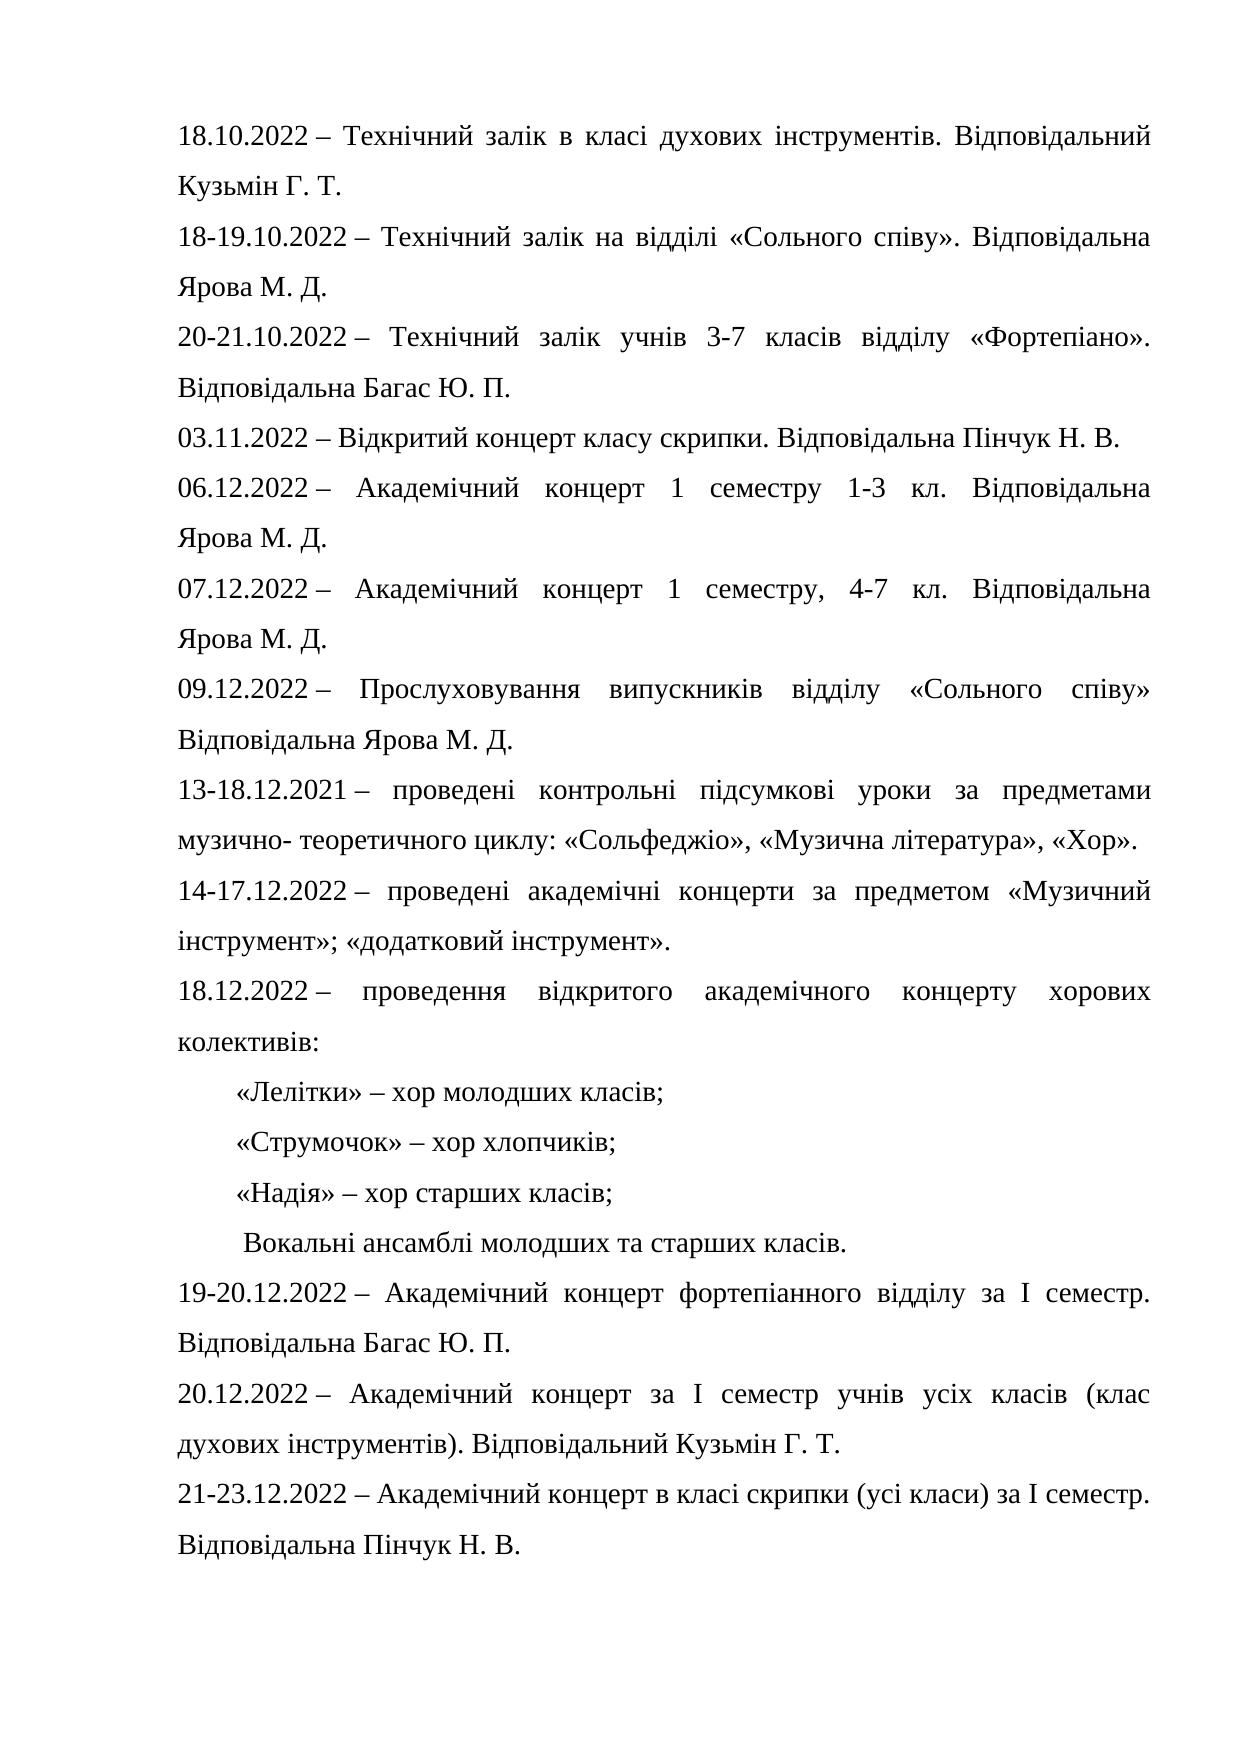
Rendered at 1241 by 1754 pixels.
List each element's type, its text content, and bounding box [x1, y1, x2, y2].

text 06.12.2022 – Академічний концерт 1 семестру 1-3 кл. Відповідальна Ярова М. Д. [177, 470, 1152, 554]
text 09.12.2022 – Прослуховування випускників відділу «Сольного співу» Відповідальна Ярова М. Д. [177, 672, 1152, 755]
text 18-19.10.2022 – Технічний залік на відділі «Сольного співу». Відповідальна Ярова М. Д. [177, 219, 1152, 303]
text «Лелітки» – хор молодших класів; [177, 1074, 1152, 1108]
text 07.12.2022 – Академічний концерт 1 семестру, 4-7 кл. Відповідальна Ярова М. Д. [177, 571, 1152, 655]
text 21-23.12.2022 – Академічний концерт в класі скрипки (усі класи) за І семестр. Відповідальна Пінчук Н. В. [177, 1477, 1152, 1560]
text 13-18.12.2021 – проведені контрольні підсумкові уроки за предметами музично- теоретичного циклу: «Сольфеджіо», «Музична література», «Хор». [177, 772, 1152, 856]
text 19-20.12.2022 – Академічний концерт фортепіанного відділу за І семестр. Відповідальна Багас Ю. П. [177, 1275, 1152, 1359]
text «Струмочок» – хор хлопчиків; [177, 1124, 1152, 1158]
text 20.12.2022 – Академічний концерт за І семестр учнів усіх класів (клас духових інструментів). Відповідальний Кузьмін Г. Т. [177, 1376, 1152, 1460]
text 20-21.10.2022 – Технічний залік учнів 3-7 класів відділу «Фортепіано». Відповідальна Багас Ю. П. [177, 319, 1152, 403]
text 18.10.2022 – Технічний залік в класі духових інструментів. Відповідальний Кузьмін Г. Т. [177, 118, 1152, 202]
text 03.11.2022 – Відкритий концерт класу скрипки. Відповідальна Пінчук Н. В. [177, 420, 1152, 453]
text 14-17.12.2022 – проведені академічні концерти за предметом «Музичний інструмент»; «додатковий інструмент». [177, 873, 1152, 957]
text 18.12.2022 – проведення відкритого академічного концерту хорових колективів: [177, 973, 1152, 1057]
text Вокальні ансамблі молодших та старших класів. [177, 1225, 1152, 1258]
text «Надія» – хор старших класів; [177, 1175, 1152, 1208]
